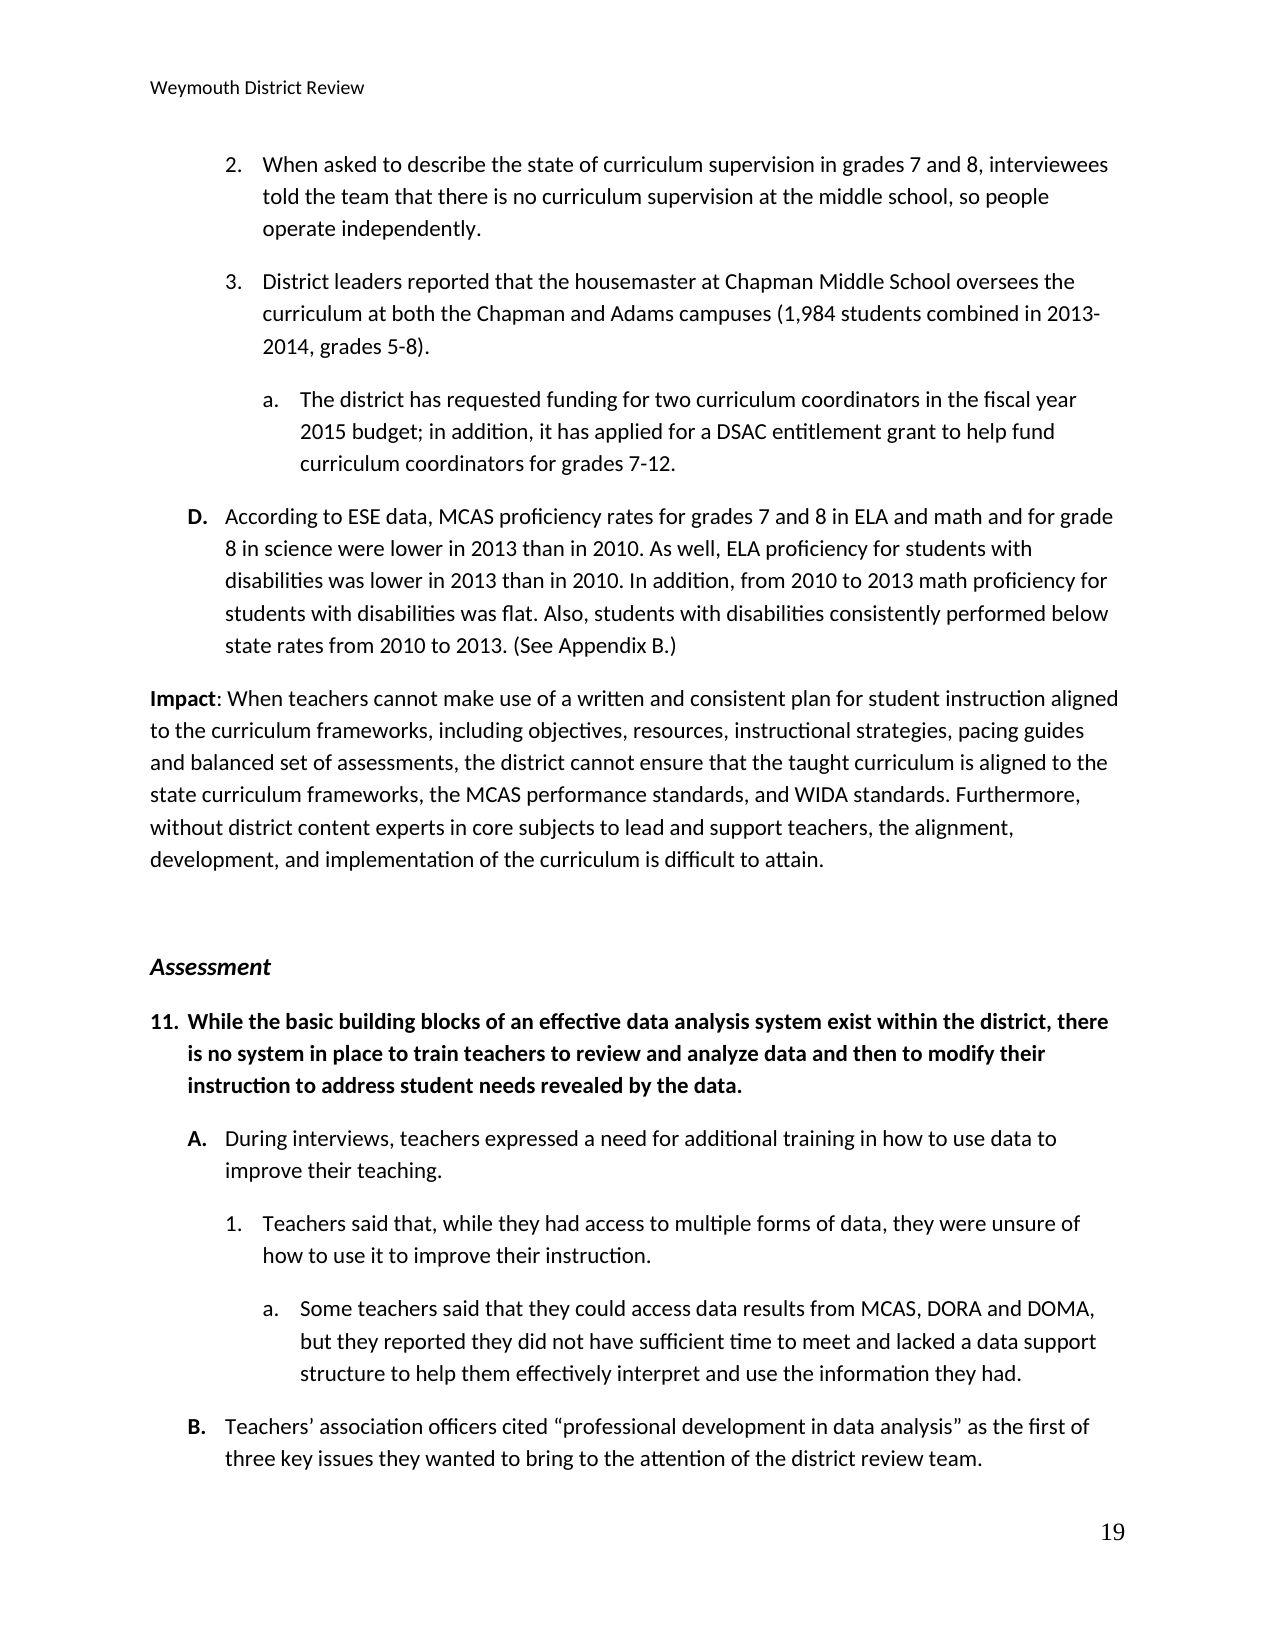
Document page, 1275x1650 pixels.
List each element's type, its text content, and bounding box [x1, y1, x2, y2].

text A. During interviews, teachers expressed a need for additional training in how to use data to improve their teaching. [150, 1124, 1125, 1184]
text a. The district has requested funding for two curriculum coordinators in the fiscal year 2015 budget; in addition, it has applied for a DSAC entitlement grant to help fund curriculum coordinators for grades 7-12. [262, 385, 1125, 477]
text B. Teachers’ association officers cited “professional development in data analysis” as the first of three key issues they wanted to bring to the attention of the district review team. [80, 1412, 1125, 1472]
list Teachers said that, while they had access to multiple forms of data, they were unsure of how to use it to improve their instruction. [225, 1209, 1125, 1269]
text Assessment [150, 951, 1125, 981]
text D. According to ESE data, MCAS proficiency rates for grades 7 and 8 in ELA and math and for grade 8 in science were lower in 2013 than in 2010. As well, ELA proficiency for students with disabilities was lower in 2013 than in 2010. In addition, from 2010 to 2013 math proficiency for students with disabilities was flat. Also, students with disabilities consistently performed below state rates from 2010 to 2013. (See Appendix B.) [75, 502, 1125, 659]
list Some teachers said that they could access data results from MCAS, DORA and DOMA, but they reported they did not have sufficient time to meet and lacked a data support structure to help them effectively interpret and use the information they had. [262, 1294, 1125, 1387]
text 11. While the basic building blocks of an effective data analysis system exist within the district, there is no system in place to train teachers to review and analyze data and then to modify their instruction to address student needs revealed by the data. [150, 1007, 1125, 1099]
text 2. When asked to describe the state of curriculum supervision in grades 7 and 8, interviewees told the team that there is no curriculum supervision at the middle school, so people operate independently. [150, 150, 1125, 242]
text 3. District leaders reported that the housemaster at Chapman Middle School oversees the curriculum at both the Chapman and Adams campuses (1,984 students combined in 2013-2014, grades 5-8). [150, 267, 1125, 360]
text Impact: When teachers cannot make use of a written and consistent plan for student instruction aligned to the curriculum frameworks, including objectives, resources, instructional strategies, pacing guides and balanced set of assessments, the district cannot ensure that the taught curriculum is aligned to the state curriculum frameworks, the MCAS performance standards, and WIDA standards. Furthermore, without district content experts in core subjects to lead and support teachers, the alignment, development, and implementation of the curriculum is difficult to attain. [150, 684, 1125, 873]
